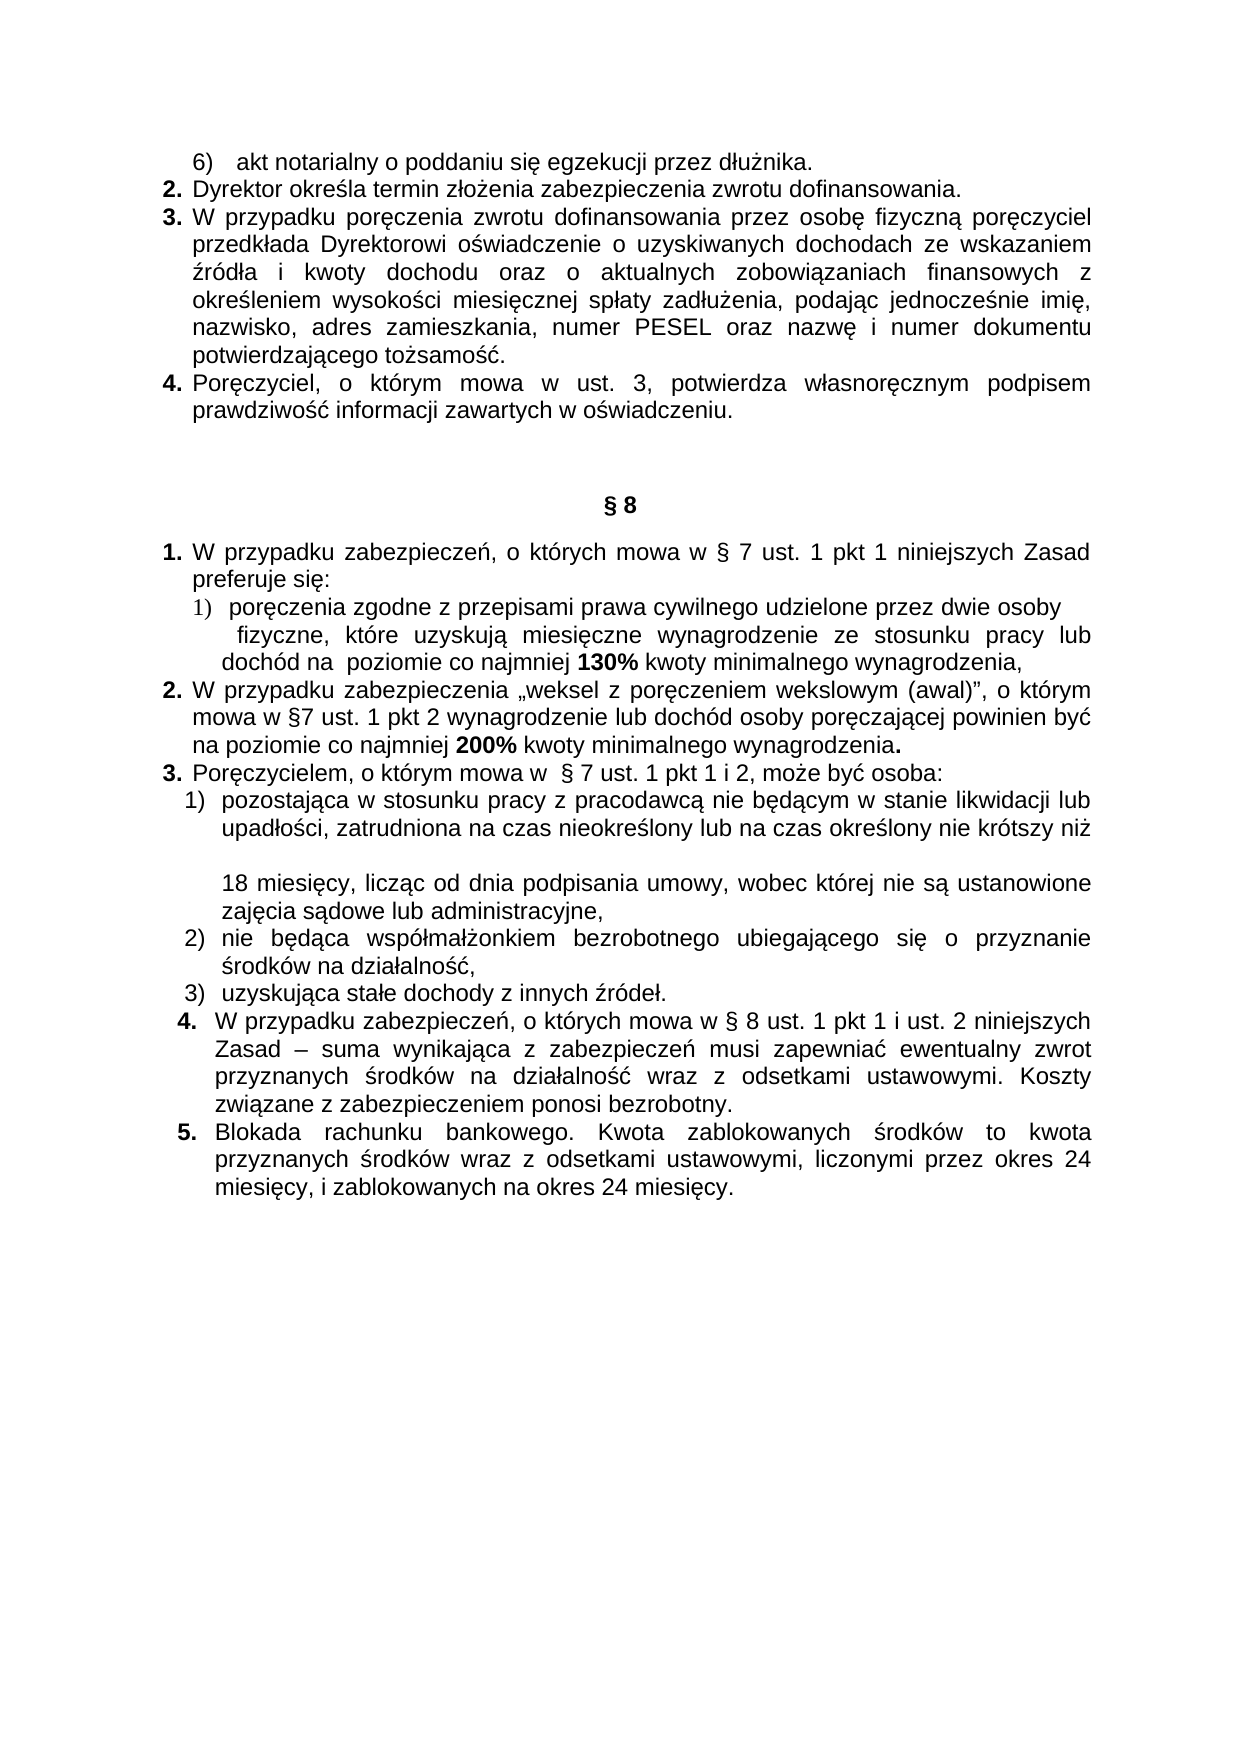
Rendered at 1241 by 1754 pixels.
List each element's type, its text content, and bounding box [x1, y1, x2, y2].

list W przypadku poręczenia zwrotu dofinansowania przez osobę fizyczną poręczyciel przedkłada Dyrektorowi oświadczenie o uzyskiwanych dochodach ze wskazaniem źródła i kwoty dochodu oraz o aktualnych zobowiązaniach finansowych z określeniem wysokości miesięcznej spłaty zadłużenia, podając jednocześnie imię, nazwisko, adres zamieszkania, numer PESEL oraz nazwę i numer dokumentu potwierdzającego tożsamość. [162, 203, 1093, 368]
list uzyskująca stałe dochody z innych źródeł. [184, 979, 1093, 1007]
list Blokada rachunku bankowego. Kwota zablokowanych środków to kwota przyznanych środków wraz z odsetkami ustawowymi, liczonymi przez okres 24 miesięcy, i zablokowanych na okres 24 miesięcy. [177, 1117, 1093, 1200]
text § 8 [148, 491, 1093, 518]
list W przypadku zabezpieczeń, o których mowa w § 8 ust. 1 pkt 1 i ust. 2 niniejszych Zasad – suma wynikająca z zabezpieczeń musi zapewniać ewentualny zwrot przyznanych środków na działalność wraz z odsetkami ustawowymi. Koszty związane z zabezpieczeniem ponosi bezrobotny. [177, 1007, 1093, 1117]
list W przypadku zabezpieczeń, o których mowa w § 7 ust. 1 pkt 1 niniejszych Zasad preferuje się: [162, 538, 1093, 593]
list Dyrektor określa termin złożenia zabezpieczenia zwrotu dofinansowania. [162, 175, 1093, 203]
list Poręczycielem, o którym mowa w § 7 ust. 1 pkt 1 i 2, może być osoba: [162, 758, 1093, 786]
list akt notarialny o poddaniu się egzekucji przez dłużnika. [192, 148, 1093, 175]
list pozostająca w stosunku pracy z pracodawcą nie będącym w stanie likwidacji lub upadłości, zatrudniona na czas nieokreślony lub na czas określony nie krótszy niż 18 miesięcy, licząc od dnia podpisania umowy, wobec której nie są ustanowione zajęcia sądowe lub administracyjne, [184, 786, 1093, 924]
list poręczenia zgodne z przepisami prawa cywilnego udzielone przez dwie osoby fizyczne, które uzyskują miesięczne wynagrodzenie ze stosunku pracy lub dochód na poziomie co najmniej 130% kwoty minimalnego wynagrodzenia, [192, 593, 1093, 676]
list Poręczyciel, o którym mowa w ust. 3, potwierdza własnoręcznym podpisem prawdziwość informacji zawartych w oświadczeniu. [162, 368, 1093, 424]
list nie będąca współmałżonkiem bezrobotnego ubiegającego się o przyznanie środków na działalność, [184, 924, 1093, 979]
list W przypadku zabezpieczenia „weksel z poręczeniem wekslowym (awal)”, o którym mowa w §7 ust. 1 pkt 2 wynagrodzenie lub dochód osoby poręczającej powinien być na poziomie co najmniej 200% kwoty minimalnego wynagrodzenia. [162, 676, 1093, 758]
